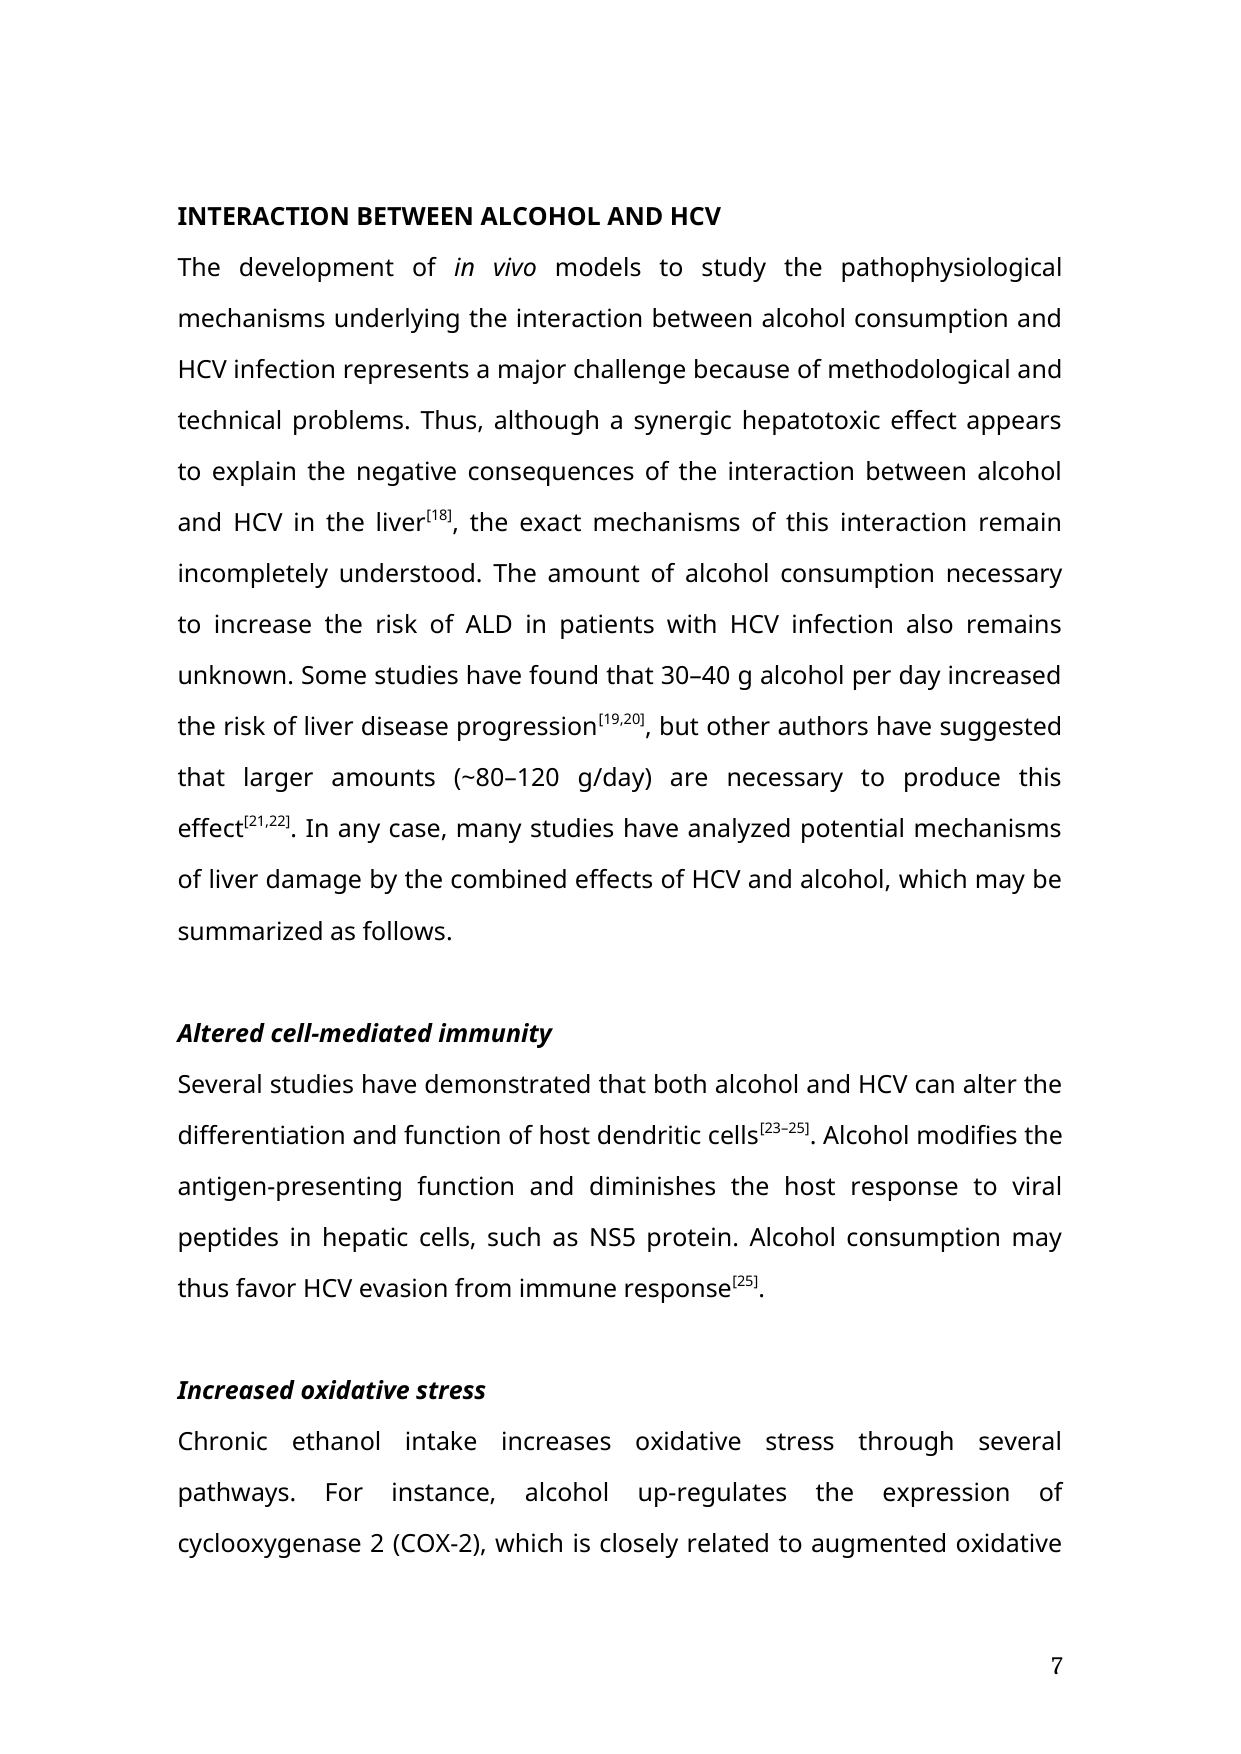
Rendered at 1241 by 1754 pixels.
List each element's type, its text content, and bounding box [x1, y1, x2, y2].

text The development of in vivo models to study the pathophysiological mechanisms underlying the interaction between alcohol consumption and HCV infection represents a major challenge because of methodological and technical problems. Thus, although a synergic hepatotoxic effect appears to explain the negative consequences of the interaction between alcohol and HCV in the liver[18], the exact mechanisms of this interaction remain incompletely understood. The amount of alcohol consumption necessary to increase the risk of ALD in patients with HCV infection also remains unknown. Some studies have found that 30–40 g alcohol per day increased the risk of liver disease progression[19,20], but other authors have suggested that larger amounts (~80–120 g/day) are necessary to produce this effect[21,22]. In any case, many studies have analyzed potential mechanisms of liver damage by the combined effects of HCV and alcohol, which may be summarized as follows. [177, 250, 1063, 947]
text INTERACTION BETWEEN ALCOHOL AND HCV [177, 199, 1063, 233]
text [177, 1424, 1063, 1560]
text Several studies have demonstrated that both alcohol and HCV can alter the differentiation and function of host dendritic cells[23–25]. Alcohol modifies the antigen-presenting function and diminishes the host response to viral peptides in hepatic cells, such as NS5 protein. Alcohol consumption may thus favor HCV evasion from immune response[25]. [177, 1066, 1063, 1304]
text Altered cell-mediated immunity [177, 1015, 1063, 1049]
text Increased oxidative stress [177, 1373, 1063, 1407]
